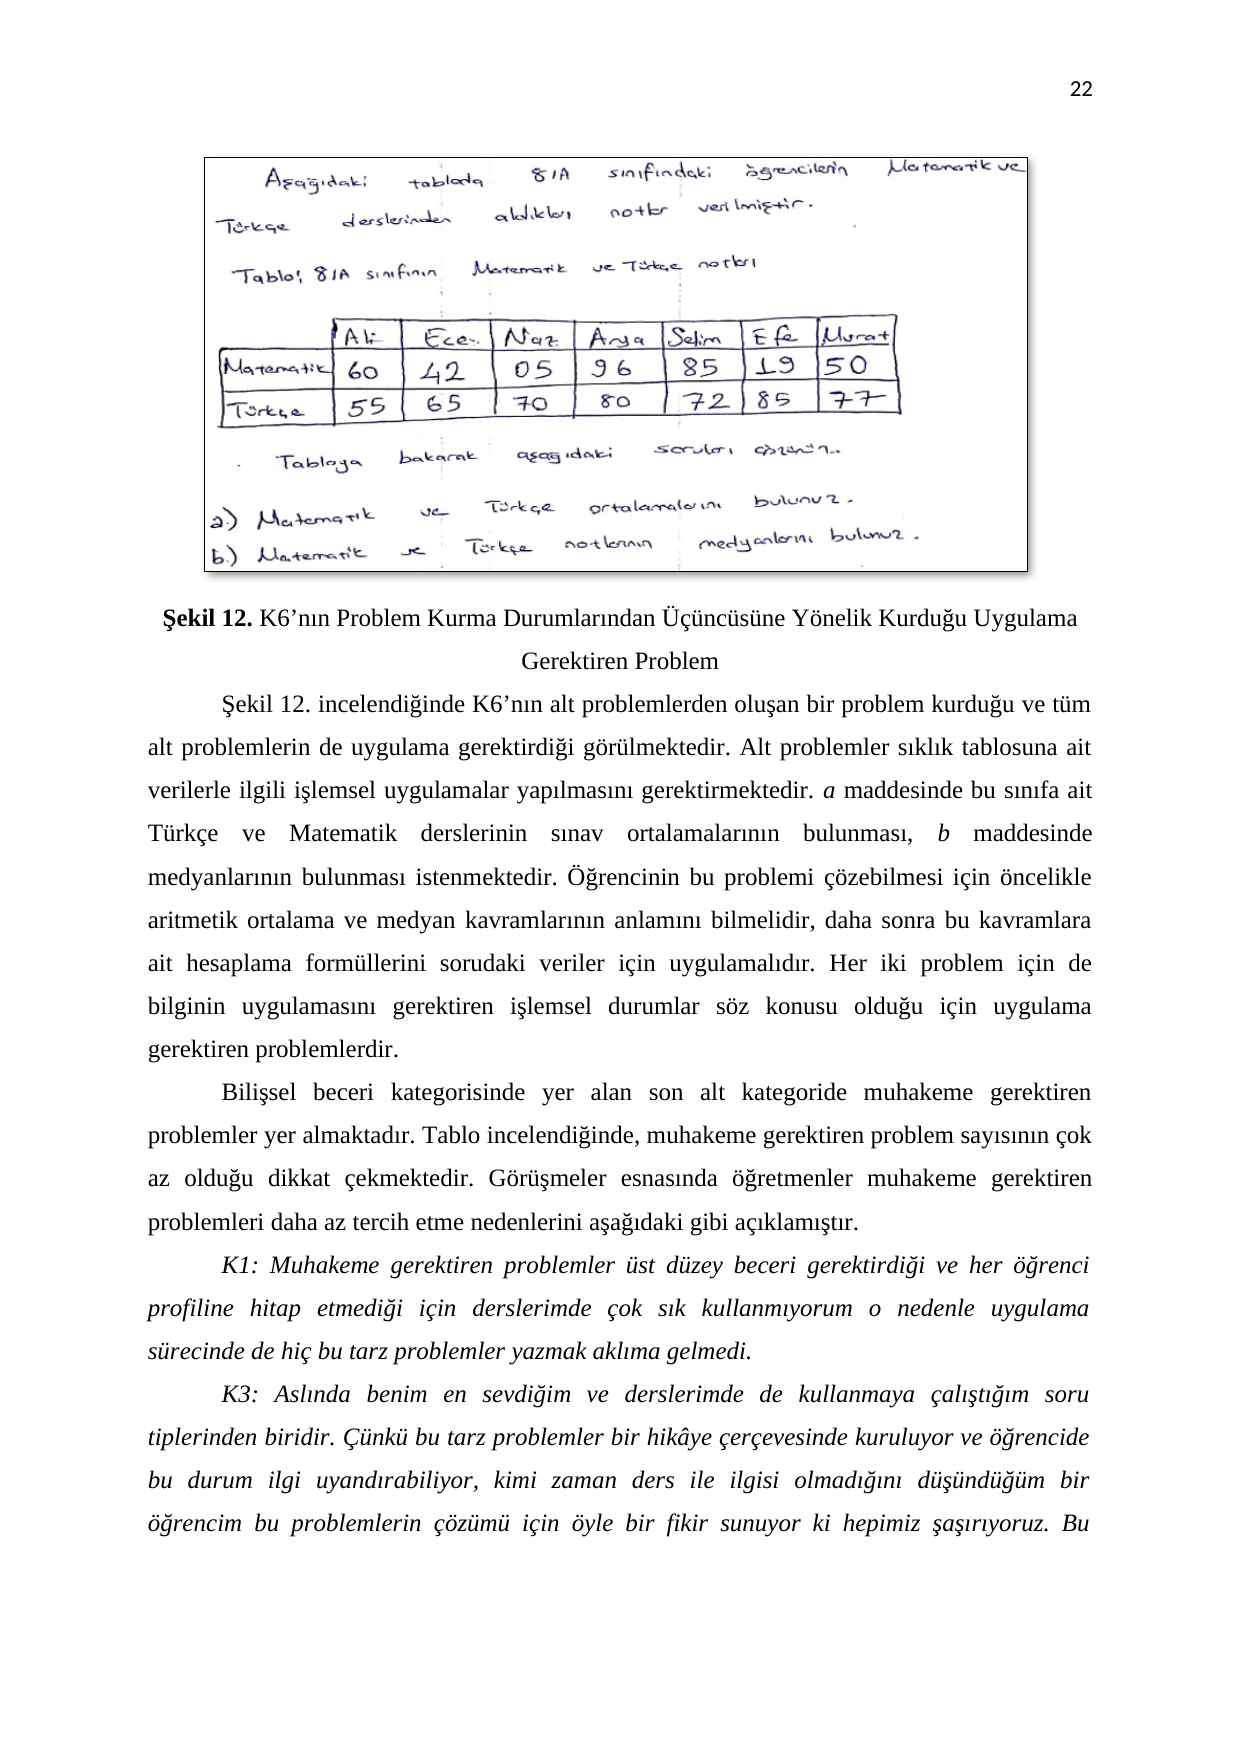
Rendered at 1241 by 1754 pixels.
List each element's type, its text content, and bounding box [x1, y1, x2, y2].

text K1: Muhakeme gerektiren problemler üst düzey beceri gerektirdiği ve her öğrenci profiline hitap etmediği için derslerimde çok sık kullanmıyorum o nedenle uygulama sürecinde de hiç bu tarz problemler yazmak aklıma gelmedi. [148, 1250, 1093, 1365]
text Bilişsel beceri kategorisinde yer alan son alt kategoride muhakeme gerektiren problemler yer almaktadır. Tablo incelendiğinde, muhakeme gerektiren problem sayısının çok az olduğu dikkat çekmektedir. Görüşmeler esnasında öğretmenler muhakeme gerektiren problemleri daha az tercih etme nedenlerini aşağıdaki gibi açıklamıştır. [148, 1077, 1093, 1235]
text Şekil 12. K6’nın Problem Kurma Durumlarından Üçüncüsüne Yönelik Kurduğu Uygulama Gerektiren Problem [148, 603, 1093, 675]
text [148, 1379, 1093, 1537]
text Şekil 12. incelendiğinde K6’nın alt problemlerden oluşan bir problem kurduğu ve tüm alt problemlerin de uygulama gerektirdiği görülmektedir. Alt problemler sıklık tablosuna ait verilerle ilgili işlemsel uygulamalar yapılmasını gerektirmektedir. a maddesinde bu sınıfa ait Türkçe ve Matematik derslerinin sınav ortalamalarının bulunması, b maddesinde medyanlarının bulunması istenmektedir. Öğrencinin bu problemi çözebilmesi için öncelikle aritmetik ortalama ve medyan kavramlarının anlamını bilmelidir, daha sonra bu kavramlara ait hesaplama formüllerini sorudaki veriler için uygulamalıdır. Her iki problem için de bilginin uygulamasını gerektiren işlemsel durumlar söz konusu olduğu için uygulama gerektiren problemlerdir. [148, 689, 1093, 1063]
picture [205, 158, 1027, 571]
